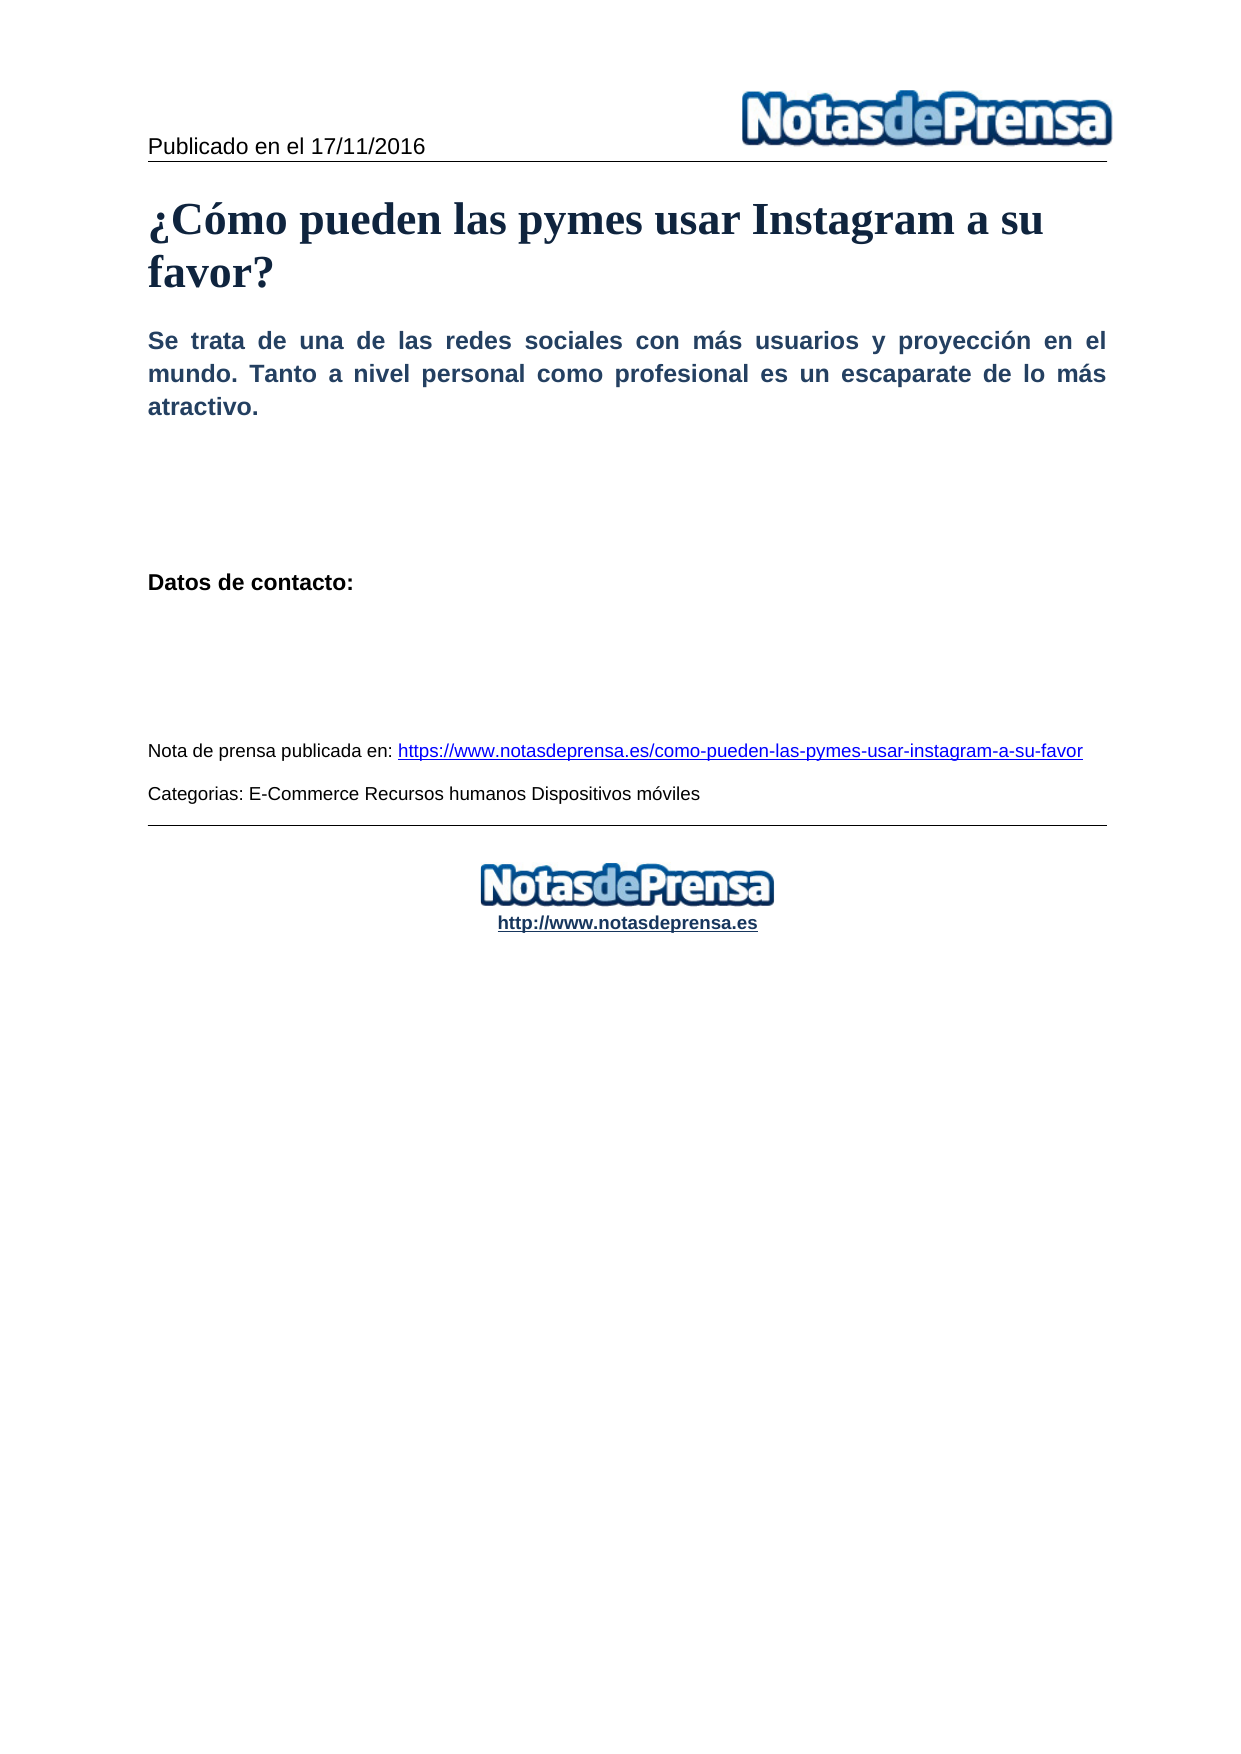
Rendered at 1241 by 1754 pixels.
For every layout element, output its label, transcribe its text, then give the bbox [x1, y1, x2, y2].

picture [742, 90, 1113, 148]
text Categorias: E-Commerce Recursos humanos Dispositivos móviles [148, 783, 1107, 804]
subtitle ¿Cómo pueden las pymes usar Instagram a su favor? [148, 192, 1107, 297]
text Datos de contacto: [148, 568, 1107, 595]
text Publicado en el 17/11/2016 [148, 133, 1107, 161]
picture [480, 862, 775, 908]
subtitle Se trata de una de las redes sociales con más usuarios y proyección en el mundo. Tanto a nivel personal como profesional es un escaparate de lo más atractivo. [148, 326, 1107, 421]
text http://www.notasdeprensa.es [148, 912, 1107, 934]
text Nota de prensa publicada en: https://www.notasdeprensa.es/como-pueden-las-pymes-usar-instagram-a-su-favor [148, 740, 1107, 762]
